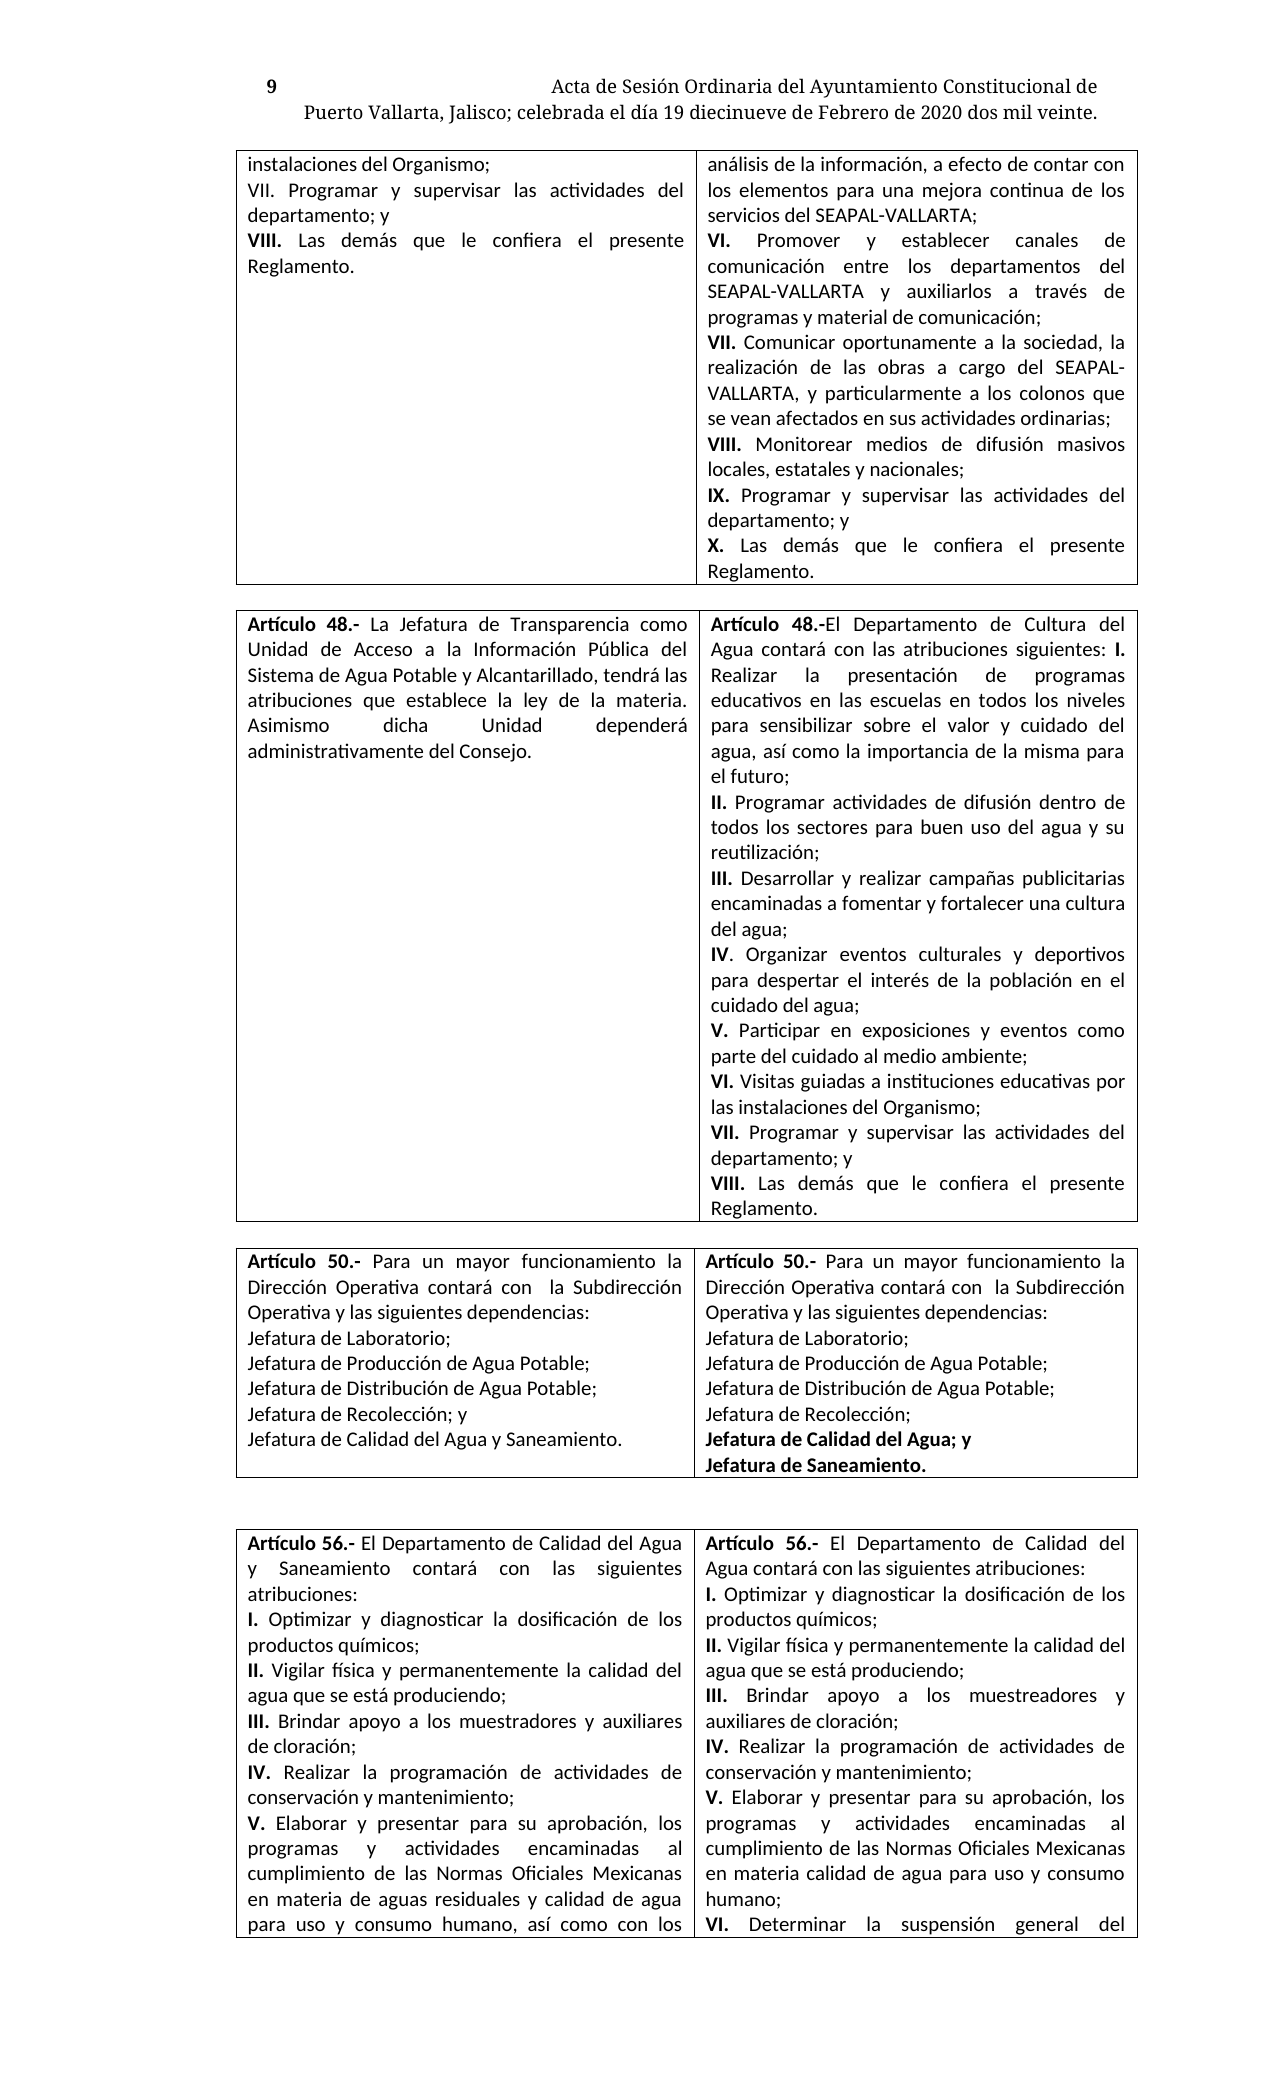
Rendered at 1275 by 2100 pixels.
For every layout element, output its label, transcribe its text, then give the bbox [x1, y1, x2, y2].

table_header Artículo 48.- La Jefatura de Transparencia como Unidad de Acceso a la Información Pública del Sistema de Agua Potable y Alcantarillado, tendrá las atribuciones que establece la ley de la materia. Asimismo dicha Unidad dependerá administrativamente del Consejo. [237, 611, 699, 1221]
table_header Artículo 50.- Para un mayor funcionamiento la Dirección Operativa contará con la Subdirección Operativa y las siguientes dependencias: Jefatura de Laboratorio; Jefatura de Producción de Agua Potable; Jefatura de Distribución de Agua Potable; Jefatura de Recolección; y Jefatura de Calidad del Agua y Saneamiento. [237, 1249, 694, 1477]
table_header Artículo 48.-El Departamento de Cultura del Agua contará con las atribuciones siguientes: I. Realizar la presentación de programas educativos en las escuelas en todos los niveles para sensibilizar sobre el valor y cuidado del agua, así como la importancia de la misma para el futuro; II. Programar actividades de difusión dentro de todos los sectores para buen uso del agua y su reutilización; III. Desarrollar y realizar campañas publicitarias encaminadas a fomentar y fortalecer una cultura del agua; IV. Organizar eventos culturales y deportivos para despertar el interés de la población en el cuidado del agua; V. Participar en exposiciones y eventos como parte del cuidado al medio ambiente; VI. Visitas guiadas a instituciones educativas por las instalaciones del Organismo; VII. Programar y supervisar las actividades del departamento; y VIII. Las demás que le confiera el presente Reglamento. [700, 611, 1137, 1221]
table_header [697, 151, 1137, 583]
table_header Artículo 50.- Para un mayor funcionamiento la Dirección Operativa contará con la Subdirección Operativa y las siguientes dependencias: Jefatura de Laboratorio; Jefatura de Producción de Agua Potable; Jefatura de Distribución de Agua Potable; Jefatura de Recolección; Jefatura de Calidad del Agua; y Jefatura de Saneamiento. [695, 1249, 1137, 1477]
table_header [237, 151, 696, 583]
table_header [237, 1530, 694, 1937]
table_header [695, 1530, 1137, 1937]
